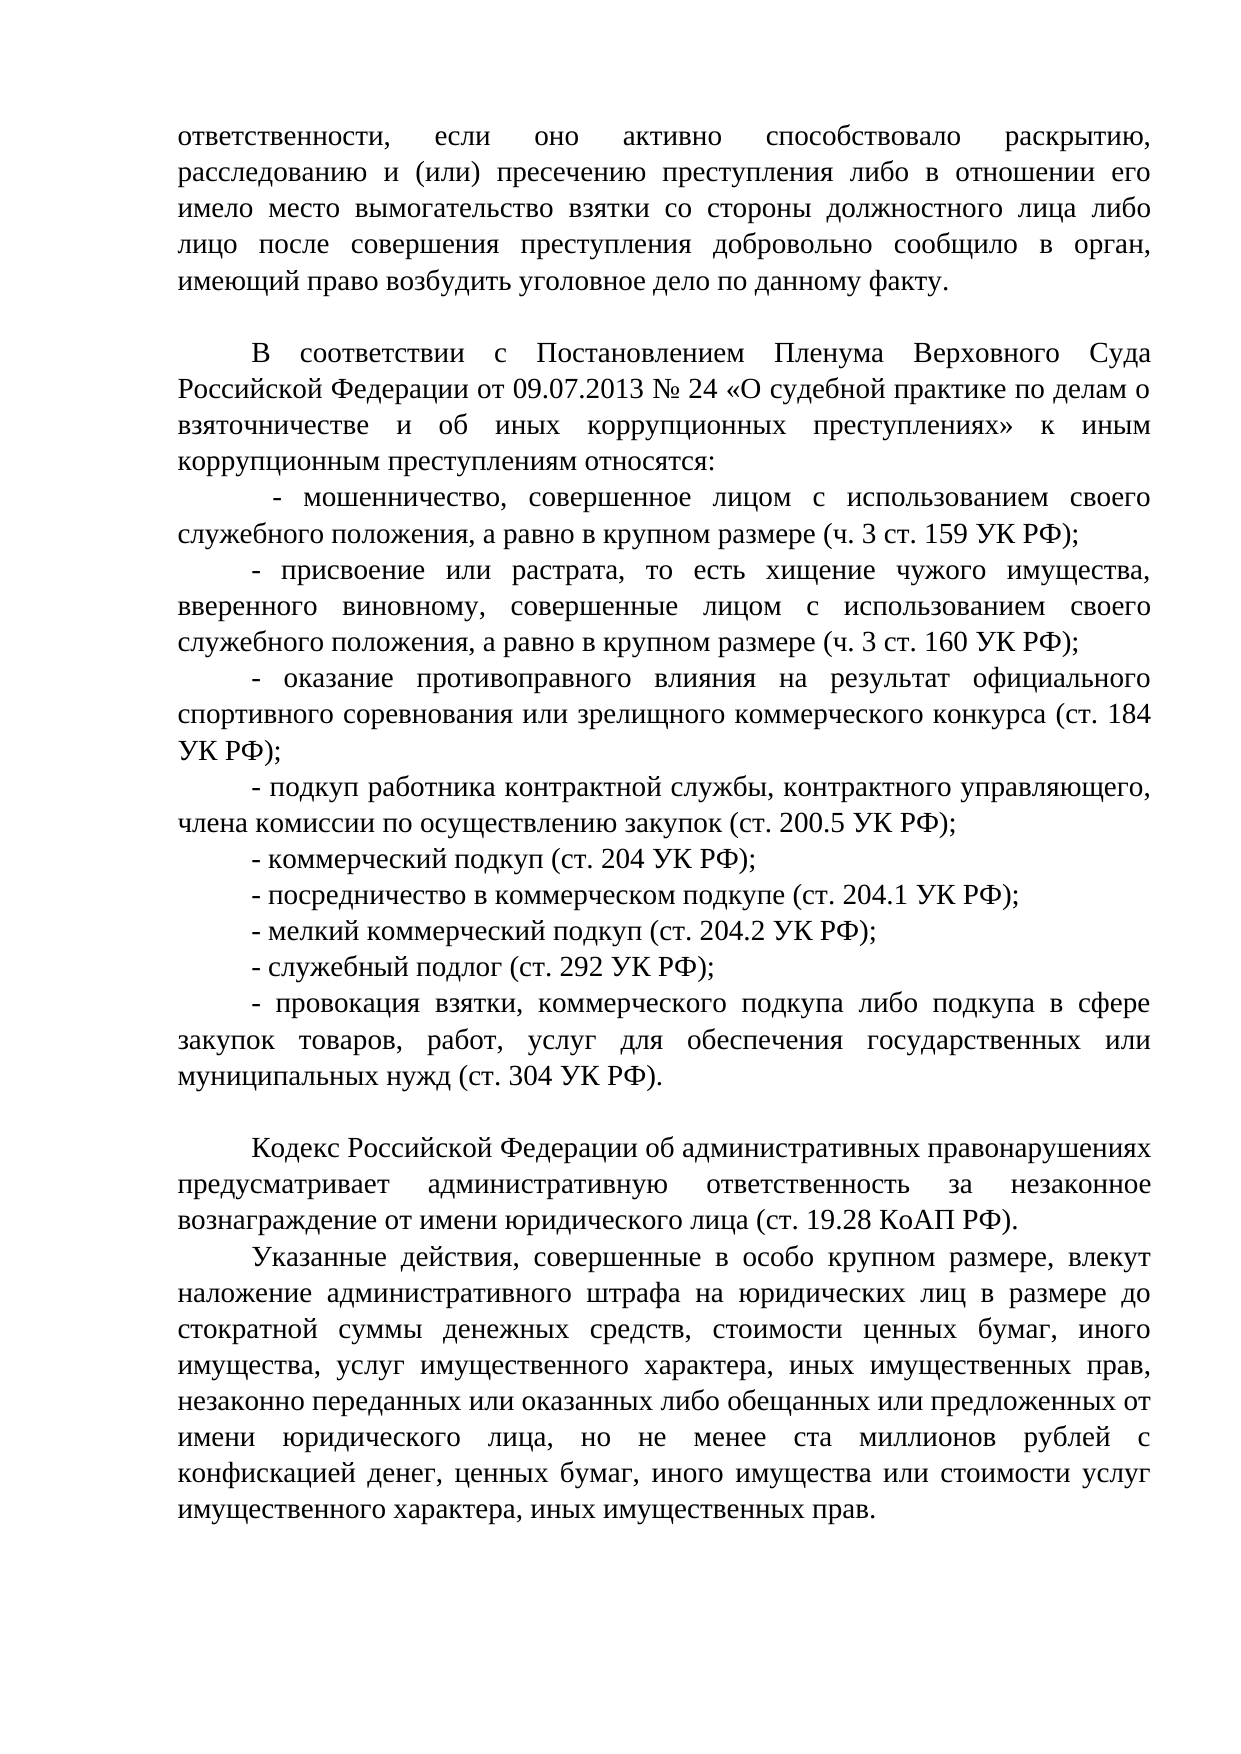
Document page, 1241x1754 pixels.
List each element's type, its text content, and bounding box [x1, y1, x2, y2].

text Кодекс Российской Федерации об административных правонарушениях предусматривает административную ответственность за незаконное вознаграждение от имени юридического лица (ст. 19.28 КоАП РФ). [177, 1130, 1152, 1236]
text - оказание противоправного влияния на результат официального спортивного соревнования или зрелищного коммерческого конкурса (ст. 184 УК РФ); [177, 660, 1152, 766]
text - посредничество в коммерческом подкупе (ст. 204.1 УК РФ); [177, 877, 1152, 911]
text Указанные действия, совершенные в особо крупном размере, влекут наложение административного штрафа на юридических лиц в размере до стократной суммы денежных средств, стоимости ценных бумаг, иного имущества, услуг имущественного характера, иных имущественных прав, незаконно переданных или оказанных либо обещанных или предложенных от имени юридического лица, но не менее ста миллионов рублей с конфискацией денег, ценных бумаг, иного имущества или стоимости услуг имущественного характера, иных имущественных прав. [177, 1239, 1152, 1525]
text - коммерческий подкуп (ст. 204 УК РФ); [177, 841, 1152, 874]
text - провокация взятки, коммерческого подкупа либо подкупа в сфере закупок товаров, работ, услуг для обеспечения государственных или муниципальных нужд (ст. 304 УК РФ). [177, 986, 1152, 1091]
text - присвоение или растрата, то есть хищение чужого имущества, вверенного виновному, совершенные лицом с использованием своего служебного положения, а равно в крупном размере (ч. 3 ст. 160 УК РФ); [177, 552, 1152, 658]
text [177, 118, 1152, 296]
text В соответствии с Постановлением Пленума Верховного Суда Российской Федерации от 09.07.2013 № 24 «О судебной практике по делам о взяточничестве и об иных коррупционных преступлениях» к иным коррупционным преступлениям относятся: [177, 335, 1152, 477]
text - мошенничество, совершенное лицом с использованием своего служебного положения, а равно в крупном размере (ч. 3 ст. 159 УК РФ); [177, 479, 1152, 549]
text - служебный подлог (ст. 292 УК РФ); [177, 949, 1152, 983]
text - подкуп работника контрактной службы, контрактного управляющего, члена комиссии по осуществлению закупок (ст. 200.5 УК РФ); [177, 769, 1152, 838]
text - мелкий коммерческий подкуп (ст. 204.2 УК РФ); [177, 913, 1152, 947]
